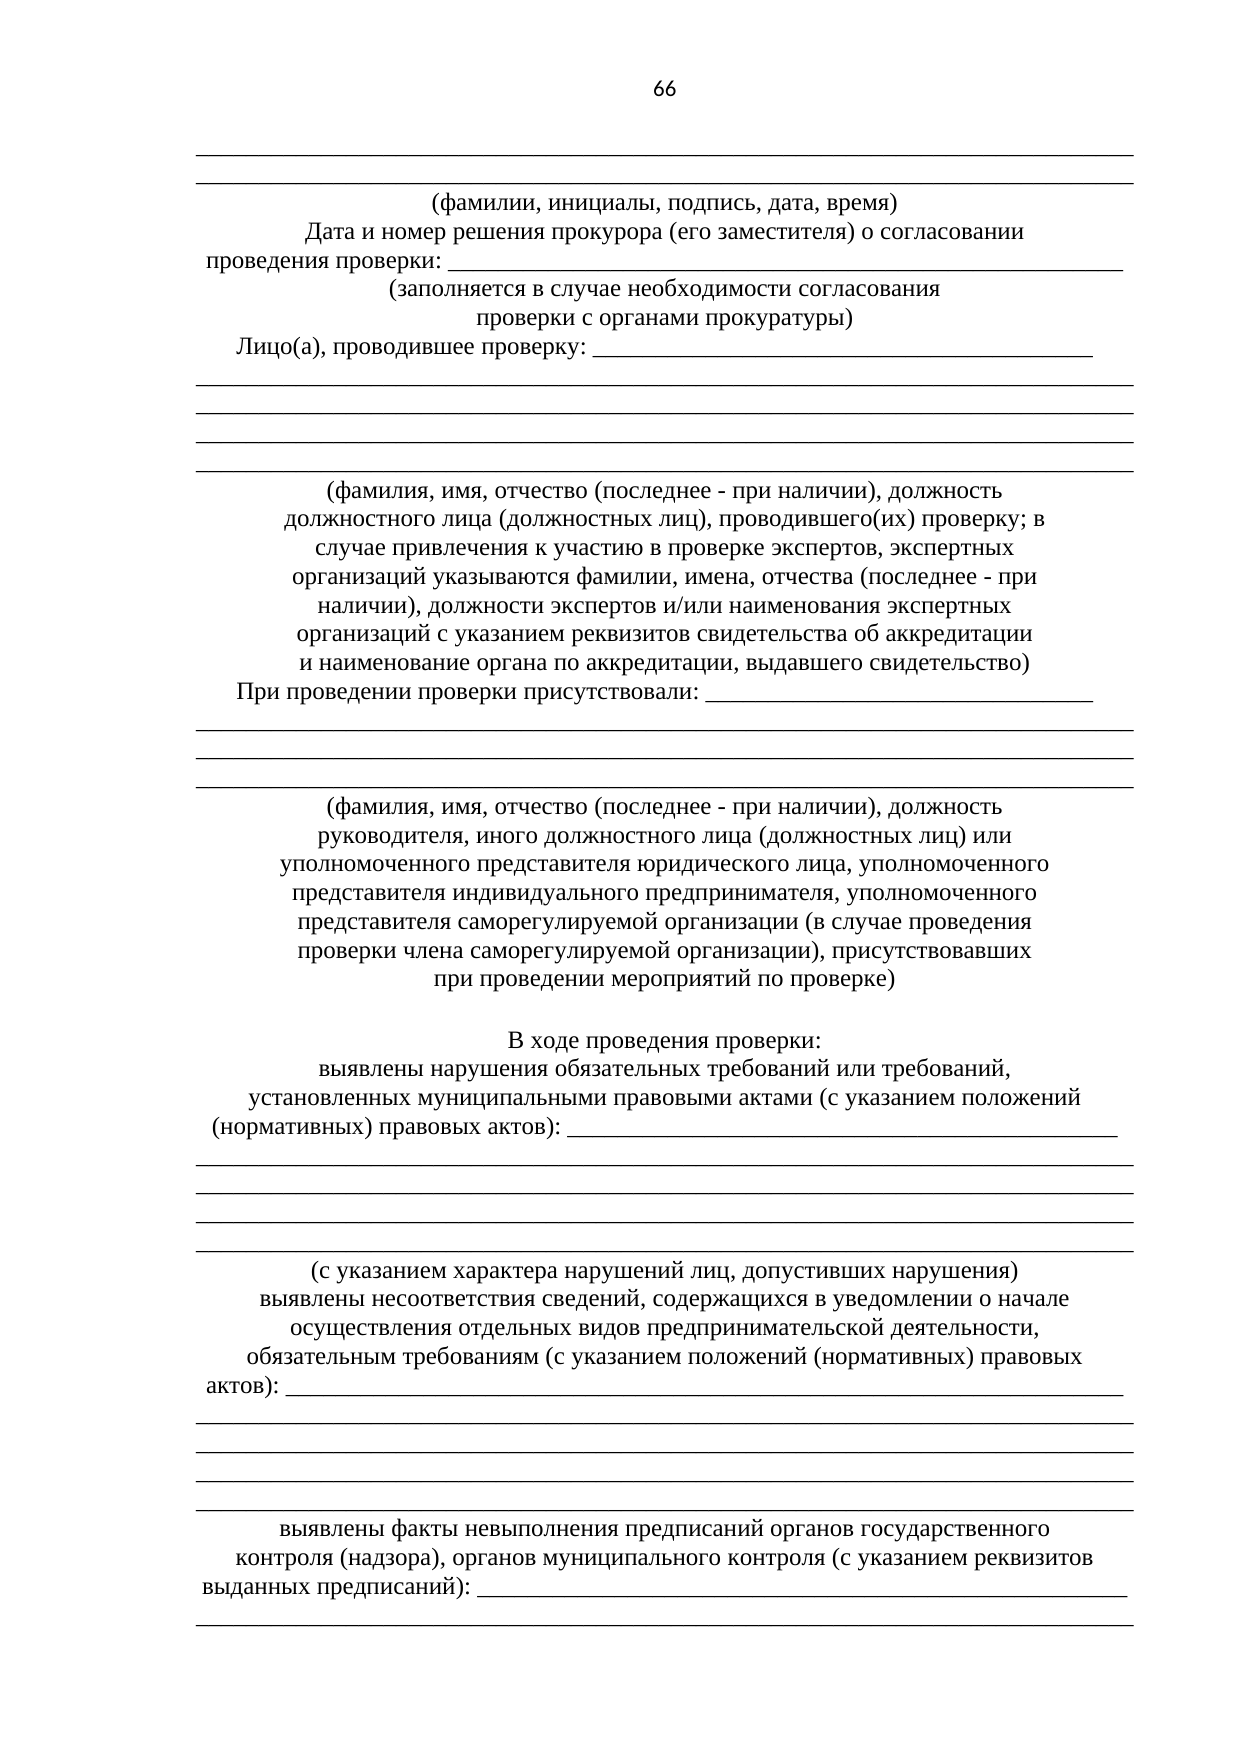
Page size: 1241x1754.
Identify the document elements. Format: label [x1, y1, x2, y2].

text [177, 130, 1152, 1628]
